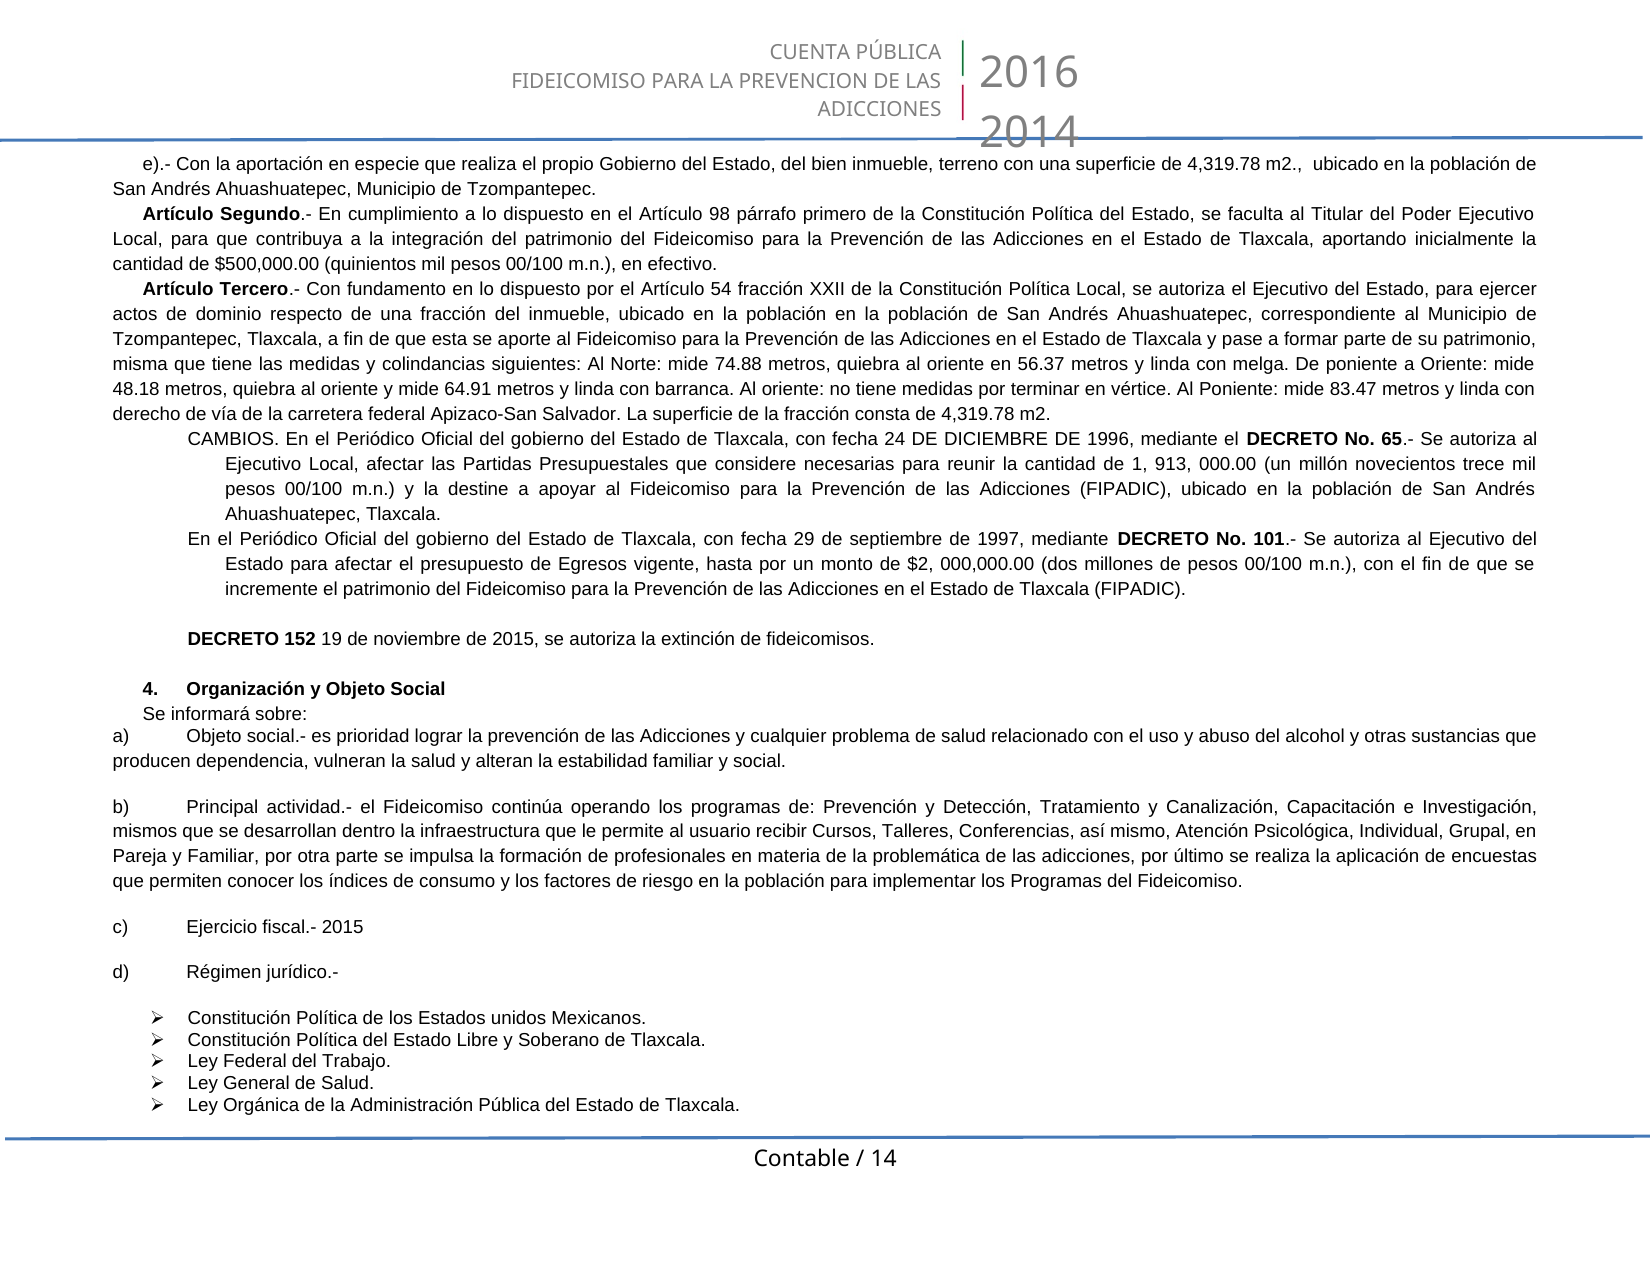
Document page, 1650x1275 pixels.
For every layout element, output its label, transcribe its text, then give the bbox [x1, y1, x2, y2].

text d) Régimen jurídico.- [112, 961, 1537, 983]
picture [956, 28, 974, 124]
text b) Principal actividad.- el Fideicomiso continúa operando los programas de: Prevención y Detección, Tratamiento y Canalización, Capacitación e Investigación, mismos que se desarrollan dentro la infraestructura que le permite al usuario recibir Cursos, Talleres, Conferencias, así mismo, Atención Psicológica, Individual, Grupal, en Pareja y Familiar, por otra parte se impulsa la formación de profesionales en materia de la problemática de las adicciones, por último se realiza la aplicación de encuestas que permiten conocer los índices de consumo y los factores de riesgo en la población para implementar los Programas del Fideicomiso. [112, 795, 1537, 891]
text c) Ejercicio fiscal.- 2015 [112, 915, 1537, 937]
list Constitución Política del Estado Libre y Soberano de Tlaxcala. [150, 1028, 1537, 1050]
text Se informará sobre: [112, 700, 1537, 725]
text Artículo Segundo.- En cumplimiento a lo dispuesto en el Artículo 98 párrafo primero de la Constitución Política del Estado, se faculta al Titular del Poder Ejecutivo Local, para que contribuya a la integración del patrimonio del Fideicomiso para la Prevención de las Adicciones en el Estado de Tlaxcala, aportando inicialmente la cantidad de $500,000.00 (quinientos mil pesos 00/100 m.n.), en efectivo. [112, 200, 1537, 275]
text CAMBIOS. En el Periódico Oficial del gobierno del Estado de Tlaxcala, con fecha 24 DE DICIEMBRE DE 1996, mediante el DECRETO No. 65.- Se autoriza al Ejecutivo Local, afectar las Partidas Presupuestales que considere necesarias para reunir la cantidad de 1, 913, 000.00 (un millón novecientos trece mil pesos 00/100 m.n.) y la destine a apoyar al Fideicomiso para la Prevención de las Adicciones (FIPADIC), ubicado en la población de San Andrés Ahuashuatepec, Tlaxcala. [187, 425, 1537, 525]
list Ley Orgánica de la Administración Pública del Estado de Tlaxcala. [150, 1093, 1537, 1115]
list Ley General de Salud. [150, 1072, 1537, 1093]
text 4. Organización y Objeto Social [112, 675, 1537, 700]
text DECRETO 152 19 de noviembre de 2015, se autoriza la extinción de fideicomisos. [187, 625, 1537, 650]
text a) Objeto social.- es prioridad lograr la prevención de las Adicciones y cualquier problema de salud relacionado con el uso y abuso del alcohol y otras sustancias que producen dependencia, vulneran la salud y alteran la estabilidad familiar y social. [112, 725, 1537, 771]
list Constitución Política de los Estados unidos Mexicanos. [150, 1007, 1537, 1028]
text e).- Con la aportación en especie que realiza el propio Gobierno del Estado, del bien inmueble, terreno con una superficie de 4,319.78 m2., ubicado en la población de San Andrés Ahuashuatepec, Municipio de Tzompantepec. [112, 150, 1537, 200]
list Ley Federal del Trabajo. [150, 1050, 1537, 1072]
text Artículo Tercero.- Con fundamento en lo dispuesto por el Artículo 54 fracción XXII de la Constitución Política Local, se autoriza el Ejecutivo del Estado, para ejercer actos de dominio respecto de una fracción del inmueble, ubicado en la población en la población de San Andrés Ahuashuatepec, correspondiente al Municipio de Tzompantepec, Tlaxcala, a fin de que esta se aporte al Fideicomiso para la Prevención de las Adicciones en el Estado de Tlaxcala y pase a formar parte de su patrimonio, misma que tiene las medidas y colindancias siguientes: Al Norte: mide 74.88 metros, quiebra al oriente en 56.37 metros y linda con melga. De poniente a Oriente: mide 48.18 metros, quiebra al oriente y mide 64.91 metros y linda con barranca. Al oriente: no tiene medidas por terminar en vértice. Al Poniente: mide 83.47 metros y linda con derecho de vía de la carretera federal Apizaco-San Salvador. La superficie de la fracción consta de 4,319.78 m2. [112, 275, 1537, 425]
text En el Periódico Oficial del gobierno del Estado de Tlaxcala, con fecha 29 de septiembre de 1997, mediante DECRETO No. 101.- Se autoriza al Ejecutivo del Estado para afectar el presupuesto de Egresos vigente, hasta por un monto de $2, 000,000.00 (dos millones de pesos 00/100 m.n.), con el fin de que se incremente el patrimonio del Fideicomiso para la Prevención de las Adicciones en el Estado de Tlaxcala (FIPADIC). [187, 525, 1537, 600]
